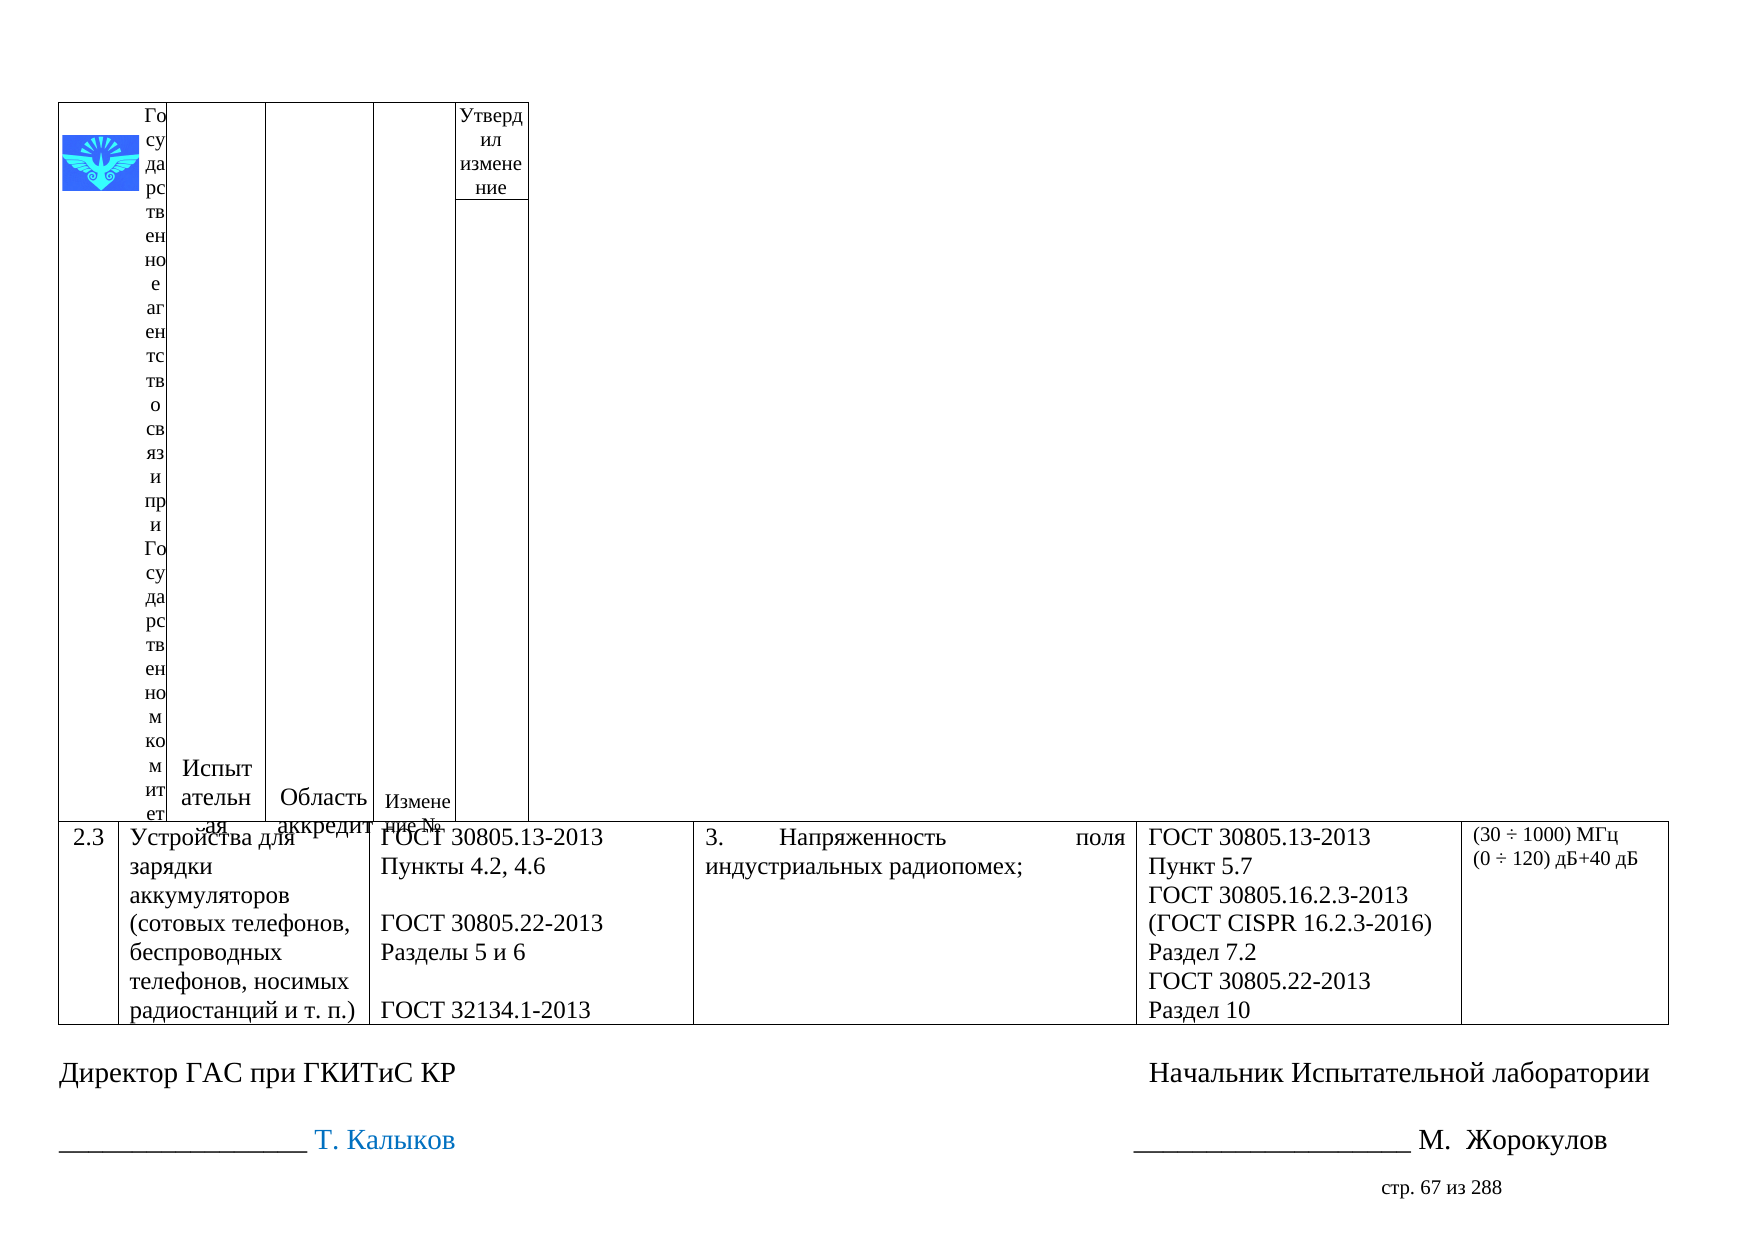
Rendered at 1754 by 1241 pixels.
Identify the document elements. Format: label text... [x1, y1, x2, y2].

table_cell Устройства для зарядки аккумуляторов (сотовых телефонов, беспроводных телефонов, носимых радиостанций и т. п.) [119, 822, 369, 1023]
table_cell ГОСТ 30805.13-2013 Пункт 5.7 ГОСТ 30805.16.2.3-2013 (ГОСТ CISPR 16.2.3-2016) Раздел 7.2 ГОСТ 30805.22-2013 Раздел 10 ГОСТ 30804.3.2-2013 (ГОСТ IEC 61000-3-2-2017) Раздел 6 ГОСТ 30804.3.3-2013 (ГОСТ IEC 61000-3-3-2015) Раздел 6 [1137, 822, 1461, 1023]
picture [62, 135, 140, 191]
table_cell (30 ÷ 1000) МГц (0 ÷ 120) дБ+40 дБ До 16 А в фазе до 40-ой гармоники 0÷100% [1462, 822, 1668, 1023]
table_cell 2.3 [59, 822, 118, 1023]
table_cell Напряженность поля индустриальных радиопомех; Гармонические составляющие тока; Ограничение изменений напряжения, колебаний напряжения и фликера. [694, 822, 1136, 1023]
table_cell ГОСТ 30805.13-2013 Пункты 4.2, 4.6 ГОСТ 30805.22-2013 Разделы 5 и 6 ГОСТ 32134.1-2013 Раздел 8 ГОСТ 30804.3.2-2013 (ГОСТ IEC 61000-3-2-2017) Раздел 7 ГОСТ 30804.3.3-2013 (ГОСТ IEC 61000-3-3-2015) Раздел 5 [370, 822, 693, 1023]
